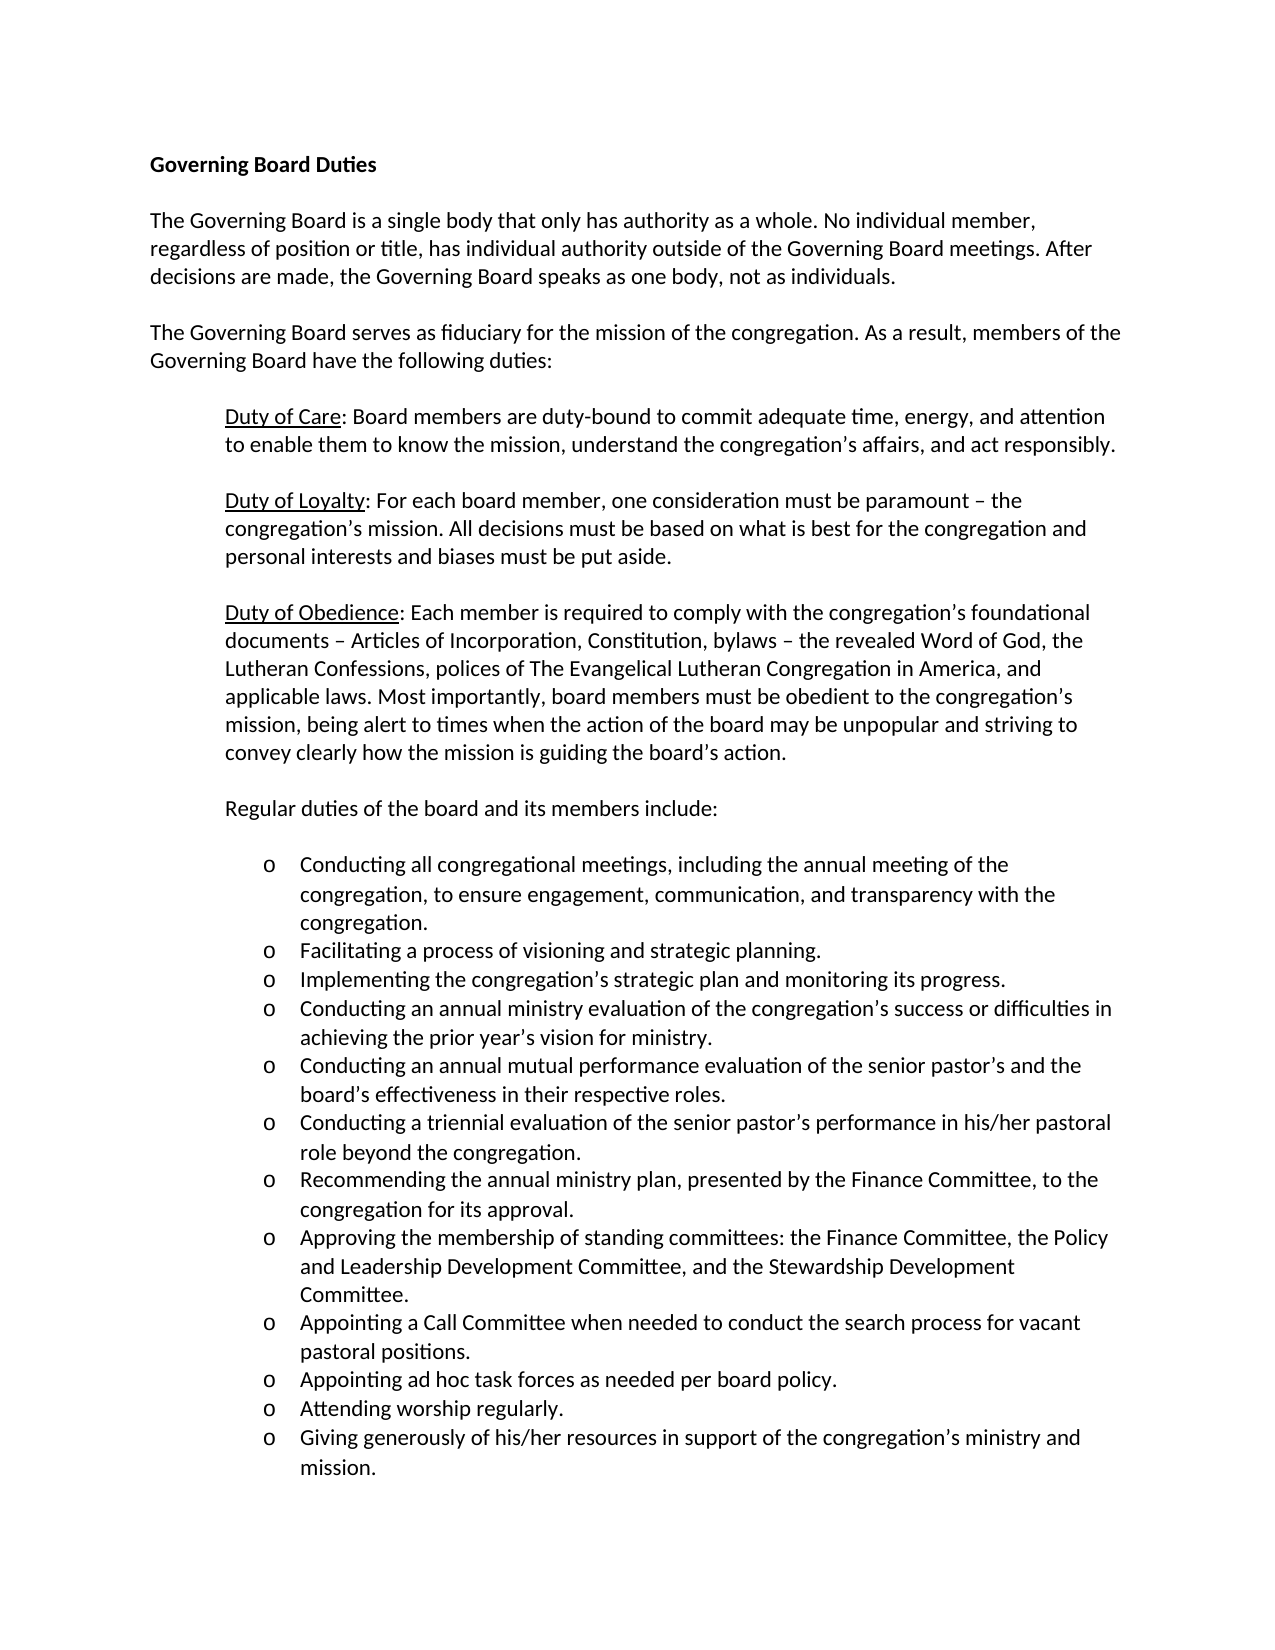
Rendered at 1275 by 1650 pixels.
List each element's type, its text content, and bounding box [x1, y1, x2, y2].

text Duty of Care: Board members are duty-bound to commit adequate time, energy, and attention to enable them to know the mission, understand the congregation’s affairs, and act responsibly. [225, 402, 1125, 458]
list Conducting a triennial evaluation of the senior pastor’s performance in his/her pastoral role beyond the congregation. [262, 1108, 1125, 1166]
list Appointing a Call Committee when needed to conduct the search process for vacant pastoral positions. [262, 1308, 1125, 1365]
list Conducting an annual ministry evaluation of the congregation’s success or difficulties in achieving the prior year’s vision for ministry. [262, 994, 1125, 1051]
text Regular duties of the board and its members include: [150, 794, 1125, 822]
subtitle Governing Board Duties [150, 150, 1125, 178]
list Recommending the annual ministry plan, presented by the Finance Committee, to the congregation for its approval. [262, 1166, 1125, 1223]
list Giving generously of his/her resources in support of the congregation’s ministry and mission. [262, 1423, 1125, 1481]
text The Governing Board is a single body that only has authority as a whole. No individual member, regardless of position or title, has individual authority outside of the Governing Board meetings. After decisions are made, the Governing Board speaks as one body, not as individuals. [150, 206, 1125, 290]
list Approving the membership of standing committees: the Finance Committee, the Policy and Leadership Development Committee, and the Stewardship Development Committee. [262, 1223, 1125, 1308]
text Duty of Loyalty: For each board member, one consideration must be paramount – the congregation’s mission. All decisions must be based on what is best for the congregation and personal interests and biases must be put aside. [225, 486, 1125, 570]
list Conducting an annual mutual performance evaluation of the senior pastor’s and the board’s effectiveness in their respective roles. [262, 1051, 1125, 1108]
list Conducting all congregational meetings, including the annual meeting of the congregation, to ensure engagement, communication, and transparency with the congregation. [262, 851, 1125, 936]
list Implementing the congregation’s strategic plan and monitoring its progress. [262, 965, 1125, 994]
list Facilitating a process of visioning and strategic planning. [262, 936, 1125, 965]
text The Governing Board serves as fiduciary for the mission of the congregation. As a result, members of the Governing Board have the following duties: [150, 318, 1125, 374]
list Attending worship regularly. [262, 1394, 1125, 1423]
list Appointing ad hoc task forces as needed per board policy. [262, 1365, 1125, 1394]
text Duty of Obedience: Each member is required to comply with the congregation’s foundational documents – Articles of Incorporation, Constitution, bylaws – the revealed Word of God, the Lutheran Confessions, polices of The Evangelical Lutheran Congregation in America, and applicable laws. Most importantly, board members must be obedient to the congregation’s mission, being alert to times when the action of the board may be unpopular and striving to convey clearly how the mission is guiding the board’s action. [225, 598, 1125, 766]
